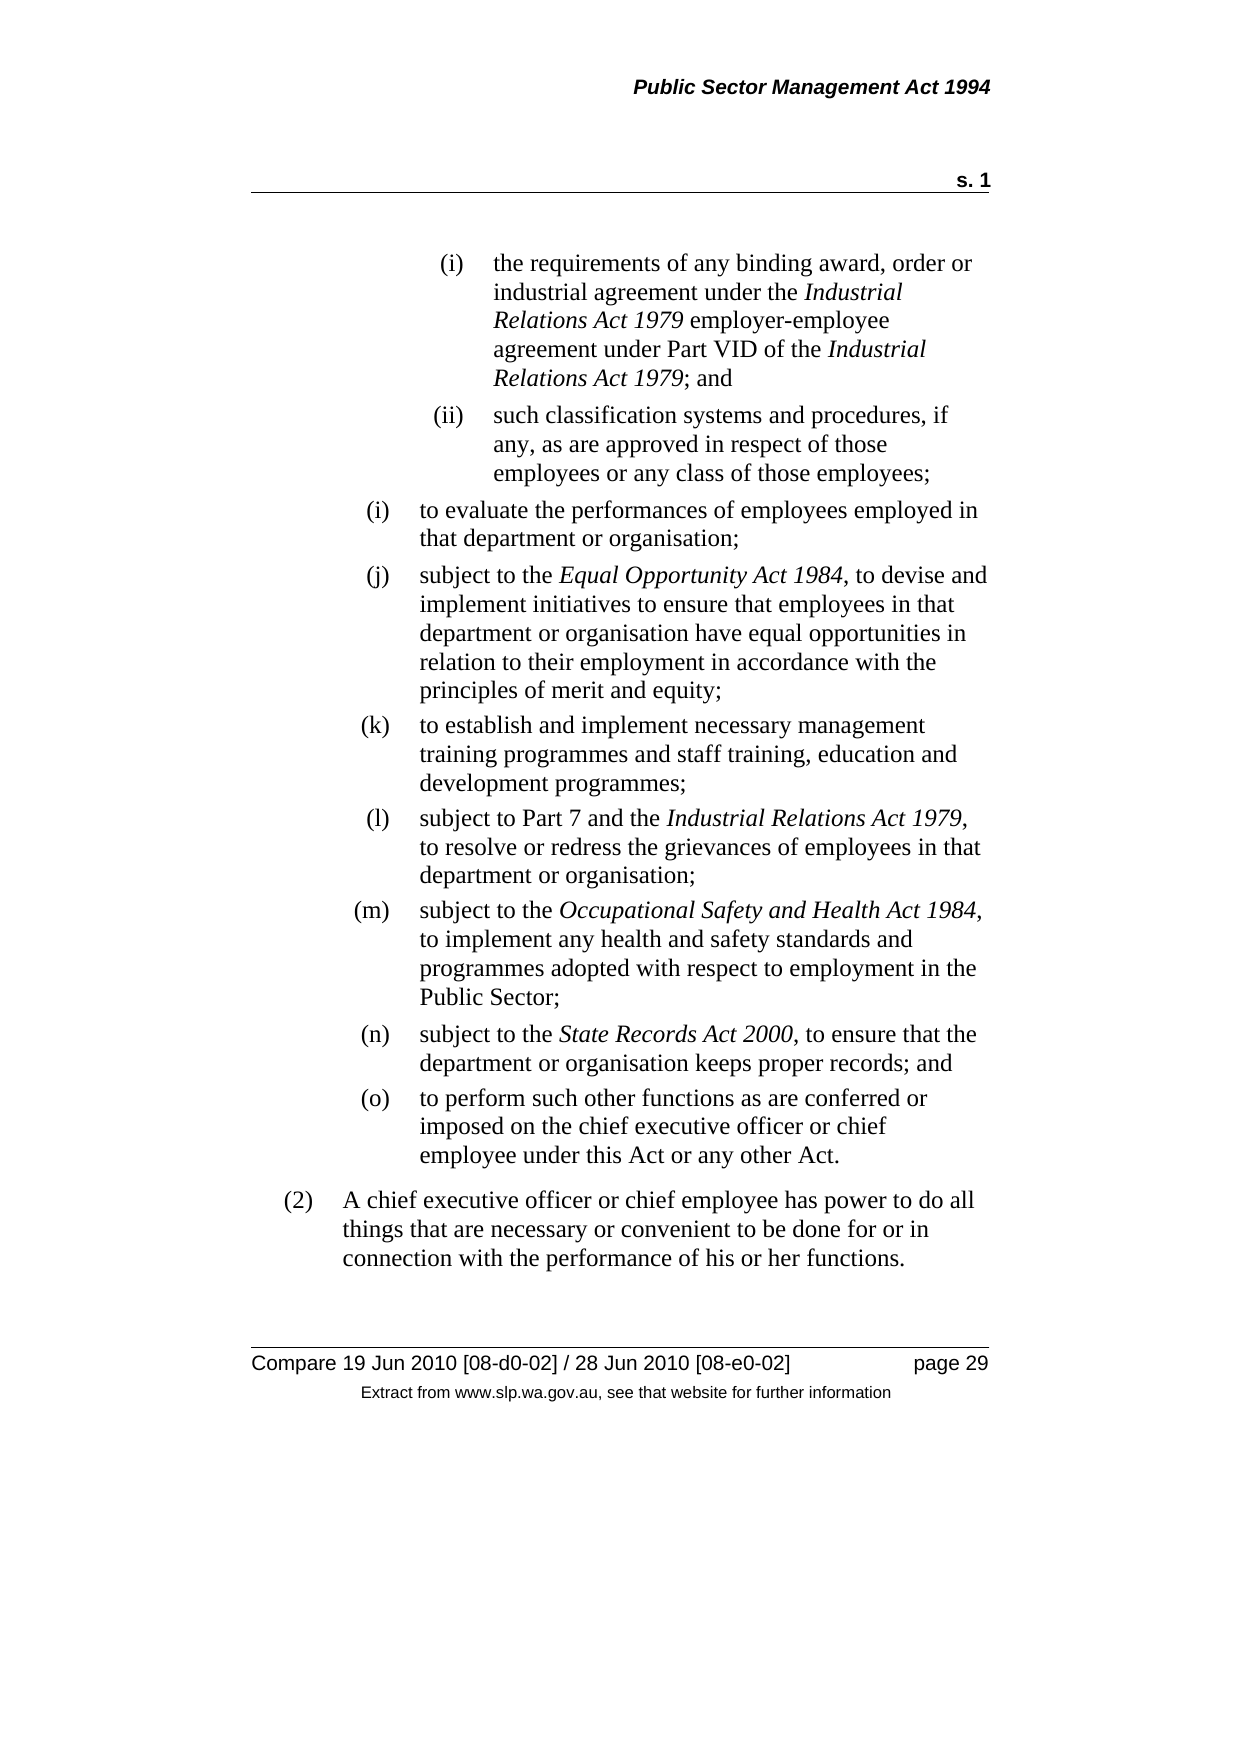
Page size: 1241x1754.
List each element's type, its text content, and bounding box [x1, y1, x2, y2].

text (m) subject to the Occupational Safety and Health Act 1984, to implement any health and safety standards and programmes adopted with respect to employment in the Public Sector; [251, 896, 989, 1011]
text (i) the requirements of any binding award, order or industrial agreement under the Industrial Relations Act 1979 employer-employee agreement under Part VID of the Industrial Relations Act 1979; and [251, 248, 989, 392]
text (ii) such classification systems and procedures, if any, as are approved in respect of those employees or any class of those employees; [251, 400, 989, 486]
text (l) subject to Part 7 and the Industrial Relations Act 1979, to resolve or redress the grievances of employees in that department or organisation; [251, 803, 989, 889]
text (n) subject to the State Records Act 2000, to ensure that the department or organisation keeps proper records; and [251, 1019, 989, 1076]
text (k) to establish and implement necessary management training programmes and staff training, education and development programmes; [251, 711, 989, 797]
text (o) to perform such other functions as are conferred or imposed on the chief executive officer or chief employee under this Act or any other Act. [251, 1083, 989, 1169]
text (2) A chief executive officer or chief employee has power to do all things that are necessary or convenient to be done for or in connection with the performance of his or her functions. [251, 1186, 989, 1272]
text (i) to evaluate the performances of employees employed in that department or organisation; [251, 495, 989, 552]
text (j) subject to the Equal Opportunity Act 1984, to devise and implement initiatives to ensure that employees in that department or organisation have equal opportunities in relation to their employment in accordance with the principles of merit and equity; [251, 561, 989, 704]
